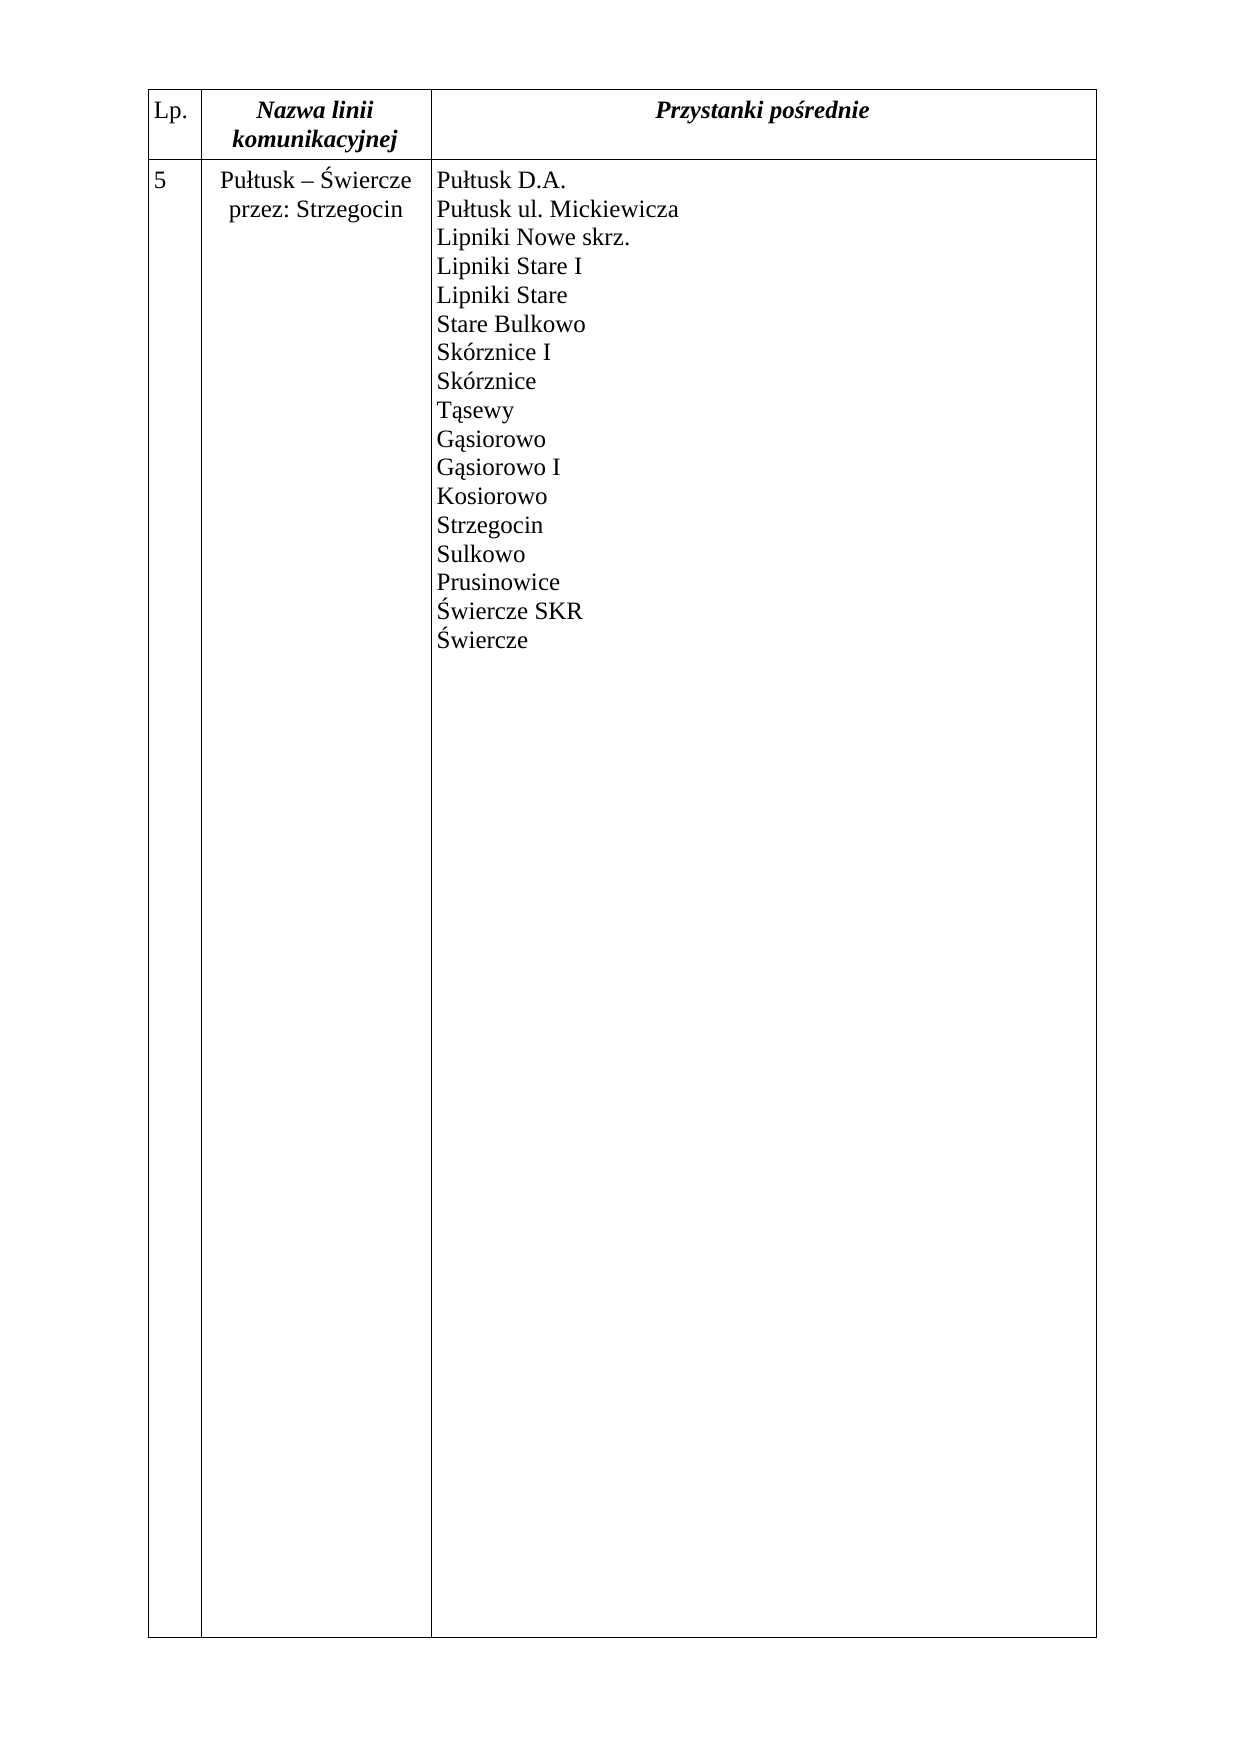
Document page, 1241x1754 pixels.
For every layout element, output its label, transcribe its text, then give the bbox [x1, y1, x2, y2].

table_cell Pułtusk – Świercze przez: Strzegocin [202, 160, 431, 1637]
table_cell Lp. [149, 90, 201, 159]
table_cell Nazwa linii komunikacyjnej [202, 90, 431, 159]
table_cell 5 [149, 160, 201, 1637]
table_cell Przystanki pośrednie [432, 90, 1096, 159]
table_cell Pułtusk D.A. Pułtusk ul. Mickiewicza Lipniki Nowe skrz. Lipniki Stare I Lipniki Stare Stare Bulkowo Skórznice I Skórznice Tąsewy Gąsiorowo Gąsiorowo I Kosiorowo Strzegocin Sulkowo Prusinowice Świercze SKR Świercze [432, 160, 1096, 1637]
